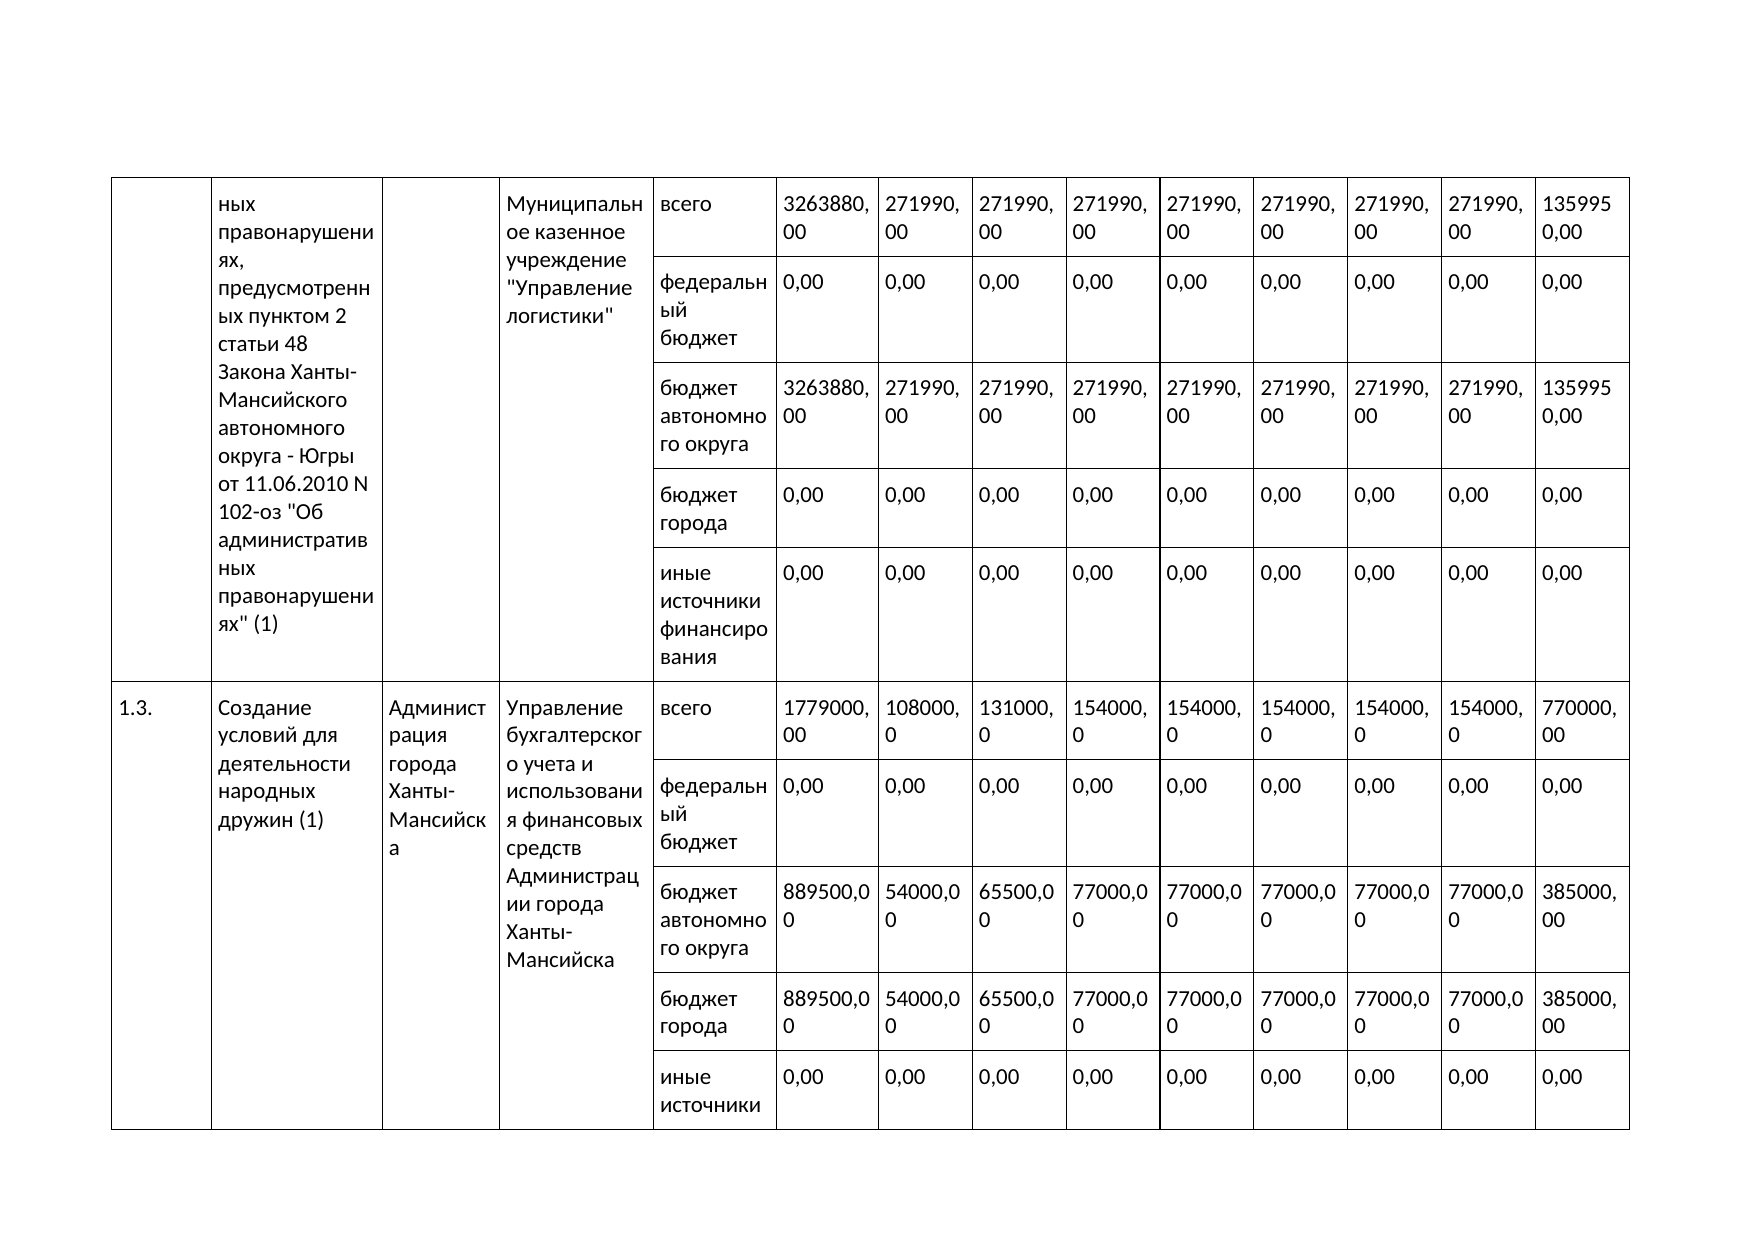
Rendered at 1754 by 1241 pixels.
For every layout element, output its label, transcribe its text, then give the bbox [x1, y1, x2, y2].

table_cell федеральный бюджет [654, 760, 776, 866]
table_cell 0,00 [973, 1051, 1066, 1129]
table_cell 271990,00 [1254, 178, 1347, 256]
table_cell 54000,00 [879, 973, 972, 1050]
table_cell 154000,0 [1348, 682, 1441, 759]
table_cell 65500,00 [973, 867, 1066, 972]
table_cell 0,00 [1254, 548, 1347, 681]
table_cell 77000,00 [1348, 867, 1441, 972]
table_cell 1779000,00 [777, 682, 878, 759]
table_cell 0,00 [1254, 760, 1347, 866]
table_cell 0,00 [973, 257, 1066, 362]
table_cell 0,00 [1536, 257, 1629, 362]
table_cell 154000,0 [1161, 682, 1253, 759]
table_cell 131000,0 [973, 682, 1066, 759]
table_cell 271990,00 [879, 363, 972, 468]
table_cell 77000,00 [1067, 973, 1159, 1050]
table_cell всего [654, 178, 776, 256]
table_cell 0,00 [879, 760, 972, 866]
table_cell 0,00 [1067, 760, 1159, 866]
table_cell 0,00 [777, 760, 878, 866]
table_cell 0,00 [1067, 548, 1159, 681]
table_cell 271990,00 [1161, 363, 1253, 468]
table_cell 154000,0 [1442, 682, 1535, 759]
table_cell Муниципальное казенное учреждение "Управление логистики" [500, 178, 653, 681]
table_cell 0,00 [1442, 469, 1535, 547]
table_cell Администрация города Ханты-Мансийска [383, 682, 499, 1129]
table_cell 77000,00 [1254, 973, 1347, 1050]
table_cell 0,00 [777, 1051, 878, 1129]
table_cell 385000,00 [1536, 867, 1629, 972]
table_cell иные источники финансирования [654, 548, 776, 681]
table_cell 3263880,00 [777, 178, 878, 256]
table_cell 271990,00 [1442, 178, 1535, 256]
table_cell 271990,00 [973, 178, 1066, 256]
table_cell 0,00 [1536, 1051, 1629, 1129]
table_cell 0,00 [879, 548, 972, 681]
table_cell 889500,00 [777, 973, 878, 1050]
table_cell 0,00 [777, 548, 878, 681]
table_cell 0,00 [1161, 548, 1253, 681]
table_cell 0,00 [1067, 257, 1159, 362]
table_cell 0,00 [1536, 760, 1629, 866]
table_cell 154000,0 [1254, 682, 1347, 759]
table_cell 0,00 [1161, 257, 1253, 362]
table_cell 0,00 [1442, 1051, 1535, 1129]
table_cell 77000,00 [1254, 867, 1347, 972]
table_cell Создание условий для деятельности народных дружин (1) [212, 682, 382, 1129]
table_cell 889500,00 [777, 867, 878, 972]
table_cell 65500,00 [973, 973, 1066, 1050]
table_cell 77000,00 [1442, 973, 1535, 1050]
table_cell 0,00 [1161, 760, 1253, 866]
table_cell 0,00 [777, 469, 878, 547]
table_cell 0,00 [1067, 1051, 1159, 1129]
table_cell 77000,00 [1067, 867, 1159, 972]
table_cell 271990,00 [1067, 178, 1159, 256]
table_cell 271990,00 [1442, 363, 1535, 468]
table_cell 0,00 [1254, 257, 1347, 362]
table_cell 77000,00 [1161, 973, 1253, 1050]
table_cell 271990,00 [879, 178, 972, 256]
table_cell 0,00 [879, 469, 972, 547]
table_cell 154000,0 [1067, 682, 1159, 759]
table_cell 0,00 [1254, 1051, 1347, 1129]
table_cell 0,00 [1348, 1051, 1441, 1129]
table_cell 271990,00 [1348, 178, 1441, 256]
table_cell 0,00 [1161, 1051, 1253, 1129]
table_cell 0,00 [777, 257, 878, 362]
table_cell 0,00 [1348, 257, 1441, 362]
table_cell 0,00 [1254, 469, 1347, 547]
table_cell 1.3. [112, 682, 211, 1129]
table_cell 0,00 [1536, 469, 1629, 547]
table_cell 0,00 [973, 760, 1066, 866]
table_cell 0,00 [1067, 469, 1159, 547]
table_cell 271990,00 [1067, 363, 1159, 468]
table_cell 0,00 [1348, 469, 1441, 547]
table_cell 0,00 [1442, 548, 1535, 681]
table_cell 770000,00 [1536, 682, 1629, 759]
table_cell 271990,00 [973, 363, 1066, 468]
table_cell федеральный бюджет [654, 257, 776, 362]
table_cell 0,00 [973, 469, 1066, 547]
table_cell 77000,00 [1348, 973, 1441, 1050]
table_cell бюджет города [654, 973, 776, 1050]
table_cell 0,00 [879, 257, 972, 362]
table_cell 0,00 [1442, 257, 1535, 362]
table_cell Управление бухгалтерского учета и использования финансовых средств Администрации города Ханты-Мансийска [500, 682, 653, 1129]
table_cell 1359950,00 [1536, 363, 1629, 468]
table_cell 77000,00 [1442, 867, 1535, 972]
table_cell 0,00 [973, 548, 1066, 681]
table_cell 0,00 [1348, 760, 1441, 866]
table_cell бюджет автономного округа [654, 363, 776, 468]
table_cell 77000,00 [1161, 867, 1253, 972]
table_cell бюджет города [654, 469, 776, 547]
table_cell 0,00 [1442, 760, 1535, 866]
table_cell 0,00 [1536, 548, 1629, 681]
table_cell 271990,00 [1161, 178, 1253, 256]
table_cell 0,00 [1348, 548, 1441, 681]
table_cell 271990,00 [1348, 363, 1441, 468]
table_cell 271990,00 [1254, 363, 1347, 468]
table_cell 108000,0 [879, 682, 972, 759]
table_cell всего [654, 682, 776, 759]
table_cell 0,00 [1161, 469, 1253, 547]
table_cell 1359950,00 [1536, 178, 1629, 256]
table_cell 385000,00 [1536, 973, 1629, 1050]
table_cell 3263880,00 [777, 363, 878, 468]
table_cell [654, 1051, 776, 1129]
table_cell 54000,00 [879, 867, 972, 972]
table_cell бюджет автономного округа [654, 867, 776, 972]
table_cell 0,00 [879, 1051, 972, 1129]
